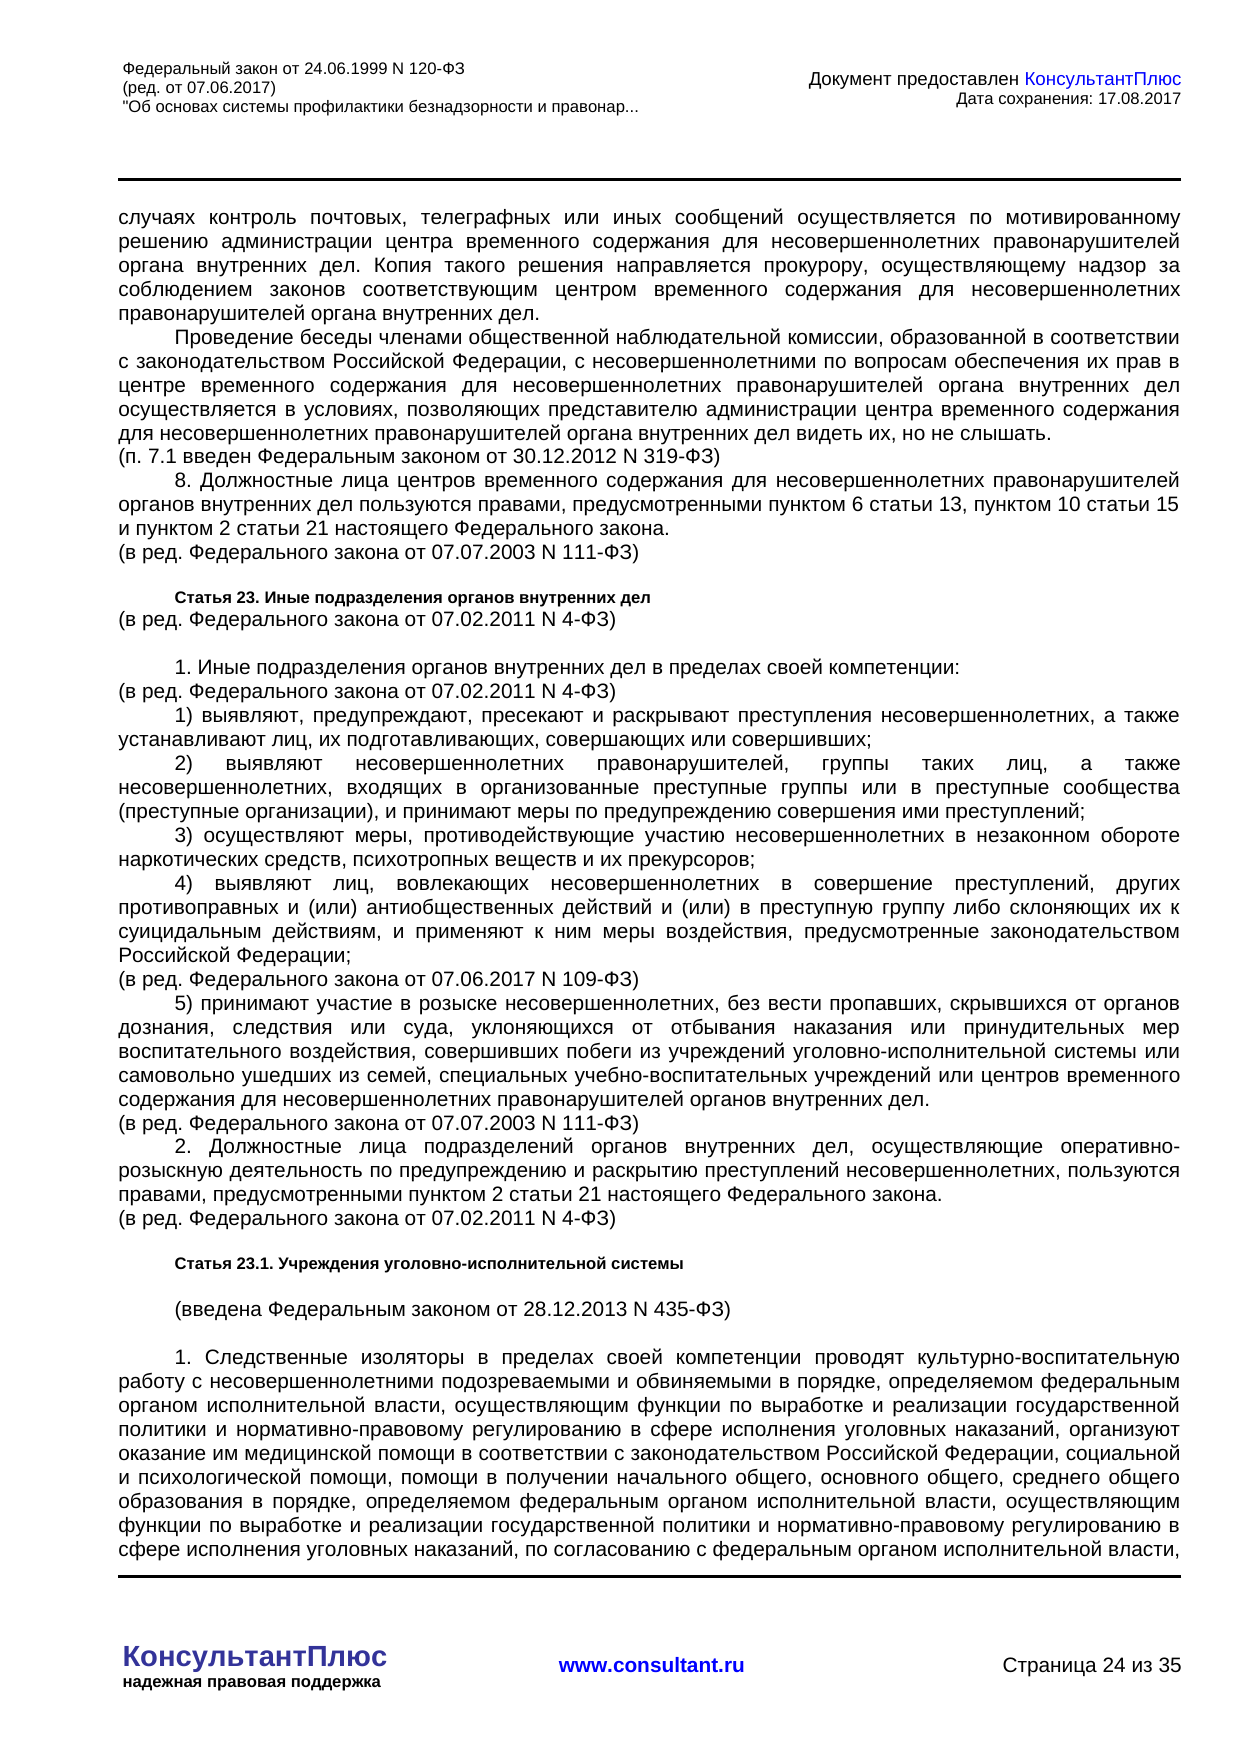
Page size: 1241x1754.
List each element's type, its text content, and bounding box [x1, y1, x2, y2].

text 8. Должностные лица центров временного содержания для несовершеннолетних правонарушителей органов внутренних дел пользуются правами, предусмотренными пунктом 6 статьи 13, пунктом 10 статьи 15 и пунктом 2 статьи 21 настоящего Федерального закона. [118, 468, 1181, 540]
text (в ред. Федерального закона от 07.02.2011 N 4-ФЗ) [118, 607, 1181, 631]
text 1) выявляют, предупреждают, пресекают и раскрывают преступления несовершеннолетних, а также устанавливают лиц, их подготавливающих, совершающих или совершивших; [118, 703, 1181, 751]
title Статья 23. Иные подразделения органов внутренних дел [118, 588, 1181, 607]
text 3) осуществляют меры, противодействующие участию несовершеннолетних в незаконном обороте наркотических средств, психотропных веществ и их прекурсоров; [118, 823, 1181, 871]
text (в ред. Федерального закона от 07.06.2017 N 109-ФЗ) [118, 967, 1181, 991]
text 2) выявляют несовершеннолетних правонарушителей, группы таких лиц, а также несовершеннолетних, входящих в организованные преступные группы или в преступные сообщества (преступные организации), и принимают меры по предупреждению совершения ими преступлений; [118, 751, 1181, 823]
text (в ред. Федерального закона от 07.07.2003 N 111-ФЗ) [118, 540, 1181, 564]
text 5) принимают участие в розыске несовершеннолетних, без вести пропавших, скрывшихся от органов дознания, следствия или суда, уклоняющихся от отбывания наказания или принудительных мер воспитательного воздействия, совершивших побеги из учреждений уголовно-исполнительной системы или самовольно ушедших из семей, специальных учебно-воспитательных учреждений или центров временного содержания для несовершеннолетних правонарушителей органов внутренних дел. [118, 991, 1181, 1110]
text (в ред. Федерального закона от 07.02.2011 N 4-ФЗ) [118, 679, 1181, 703]
title Статья 23.1. Учреждения уголовно-исполнительной системы [118, 1254, 1181, 1273]
text (введена Федеральным законом от 28.12.2013 N 435-ФЗ) [118, 1297, 1181, 1321]
text 1. Иные подразделения органов внутренних дел в пределах своей компетенции: [118, 655, 1181, 679]
text (п. 7.1 введен Федеральным законом от 30.12.2012 N 319-ФЗ) [118, 444, 1181, 468]
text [118, 205, 1181, 324]
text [118, 1345, 1181, 1561]
text 2. Должностные лица подразделений органов внутренних дел, осуществляющие оперативно-розыскную деятельность по предупреждению и раскрытию преступлений несовершеннолетних, пользуются правами, предусмотренными пунктом 2 статьи 21 настоящего Федерального закона. [118, 1134, 1181, 1206]
text 4) выявляют лиц, вовлекающих несовершеннолетних в совершение преступлений, других противоправных и (или) антиобщественных действий и (или) в преступную группу либо склоняющих их к суицидальным действиям, и применяют к ним меры воздействия, предусмотренные законодательством Российской Федерации; [118, 871, 1181, 967]
text (в ред. Федерального закона от 07.02.2011 N 4-ФЗ) [118, 1206, 1181, 1230]
text Проведение беседы членами общественной наблюдательной комиссии, образованной в соответствии с законодательством Российской Федерации, с несовершеннолетними по вопросам обеспечения их прав в центре временного содержания для несовершеннолетних правонарушителей органа внутренних дел осуществляется в условиях, позволяющих представителю администрации центра временного содержания для несовершеннолетних правонарушителей органа внутренних дел видеть их, но не слышать. [118, 324, 1181, 444]
text (в ред. Федерального закона от 07.07.2003 N 111-ФЗ) [118, 1110, 1181, 1134]
